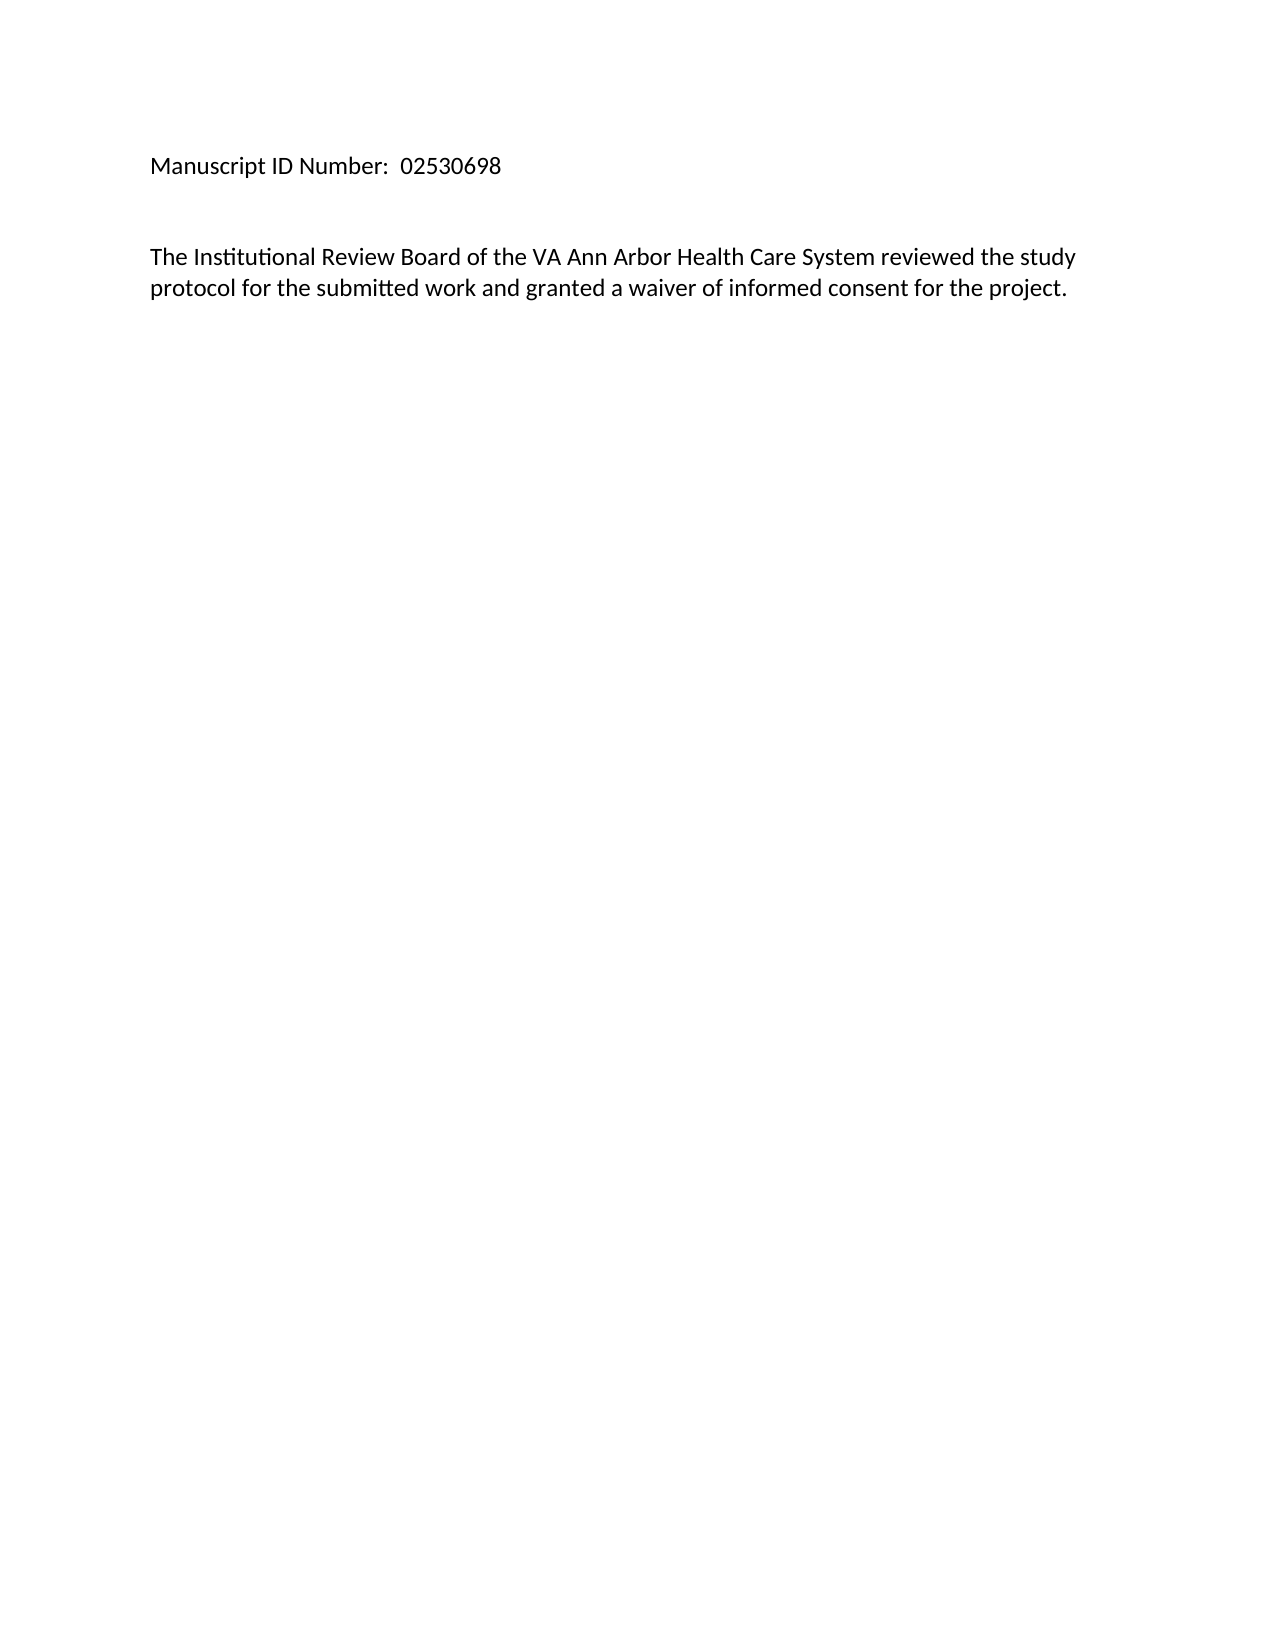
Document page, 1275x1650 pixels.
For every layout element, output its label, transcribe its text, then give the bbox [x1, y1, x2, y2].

text Manuscript ID Number: 02530698 [150, 150, 1125, 181]
text The Institutional Review Board of the VA Ann Arbor Health Care System reviewed the study protocol for the submitted work and granted a waiver of informed consent for the project. [150, 242, 1125, 303]
